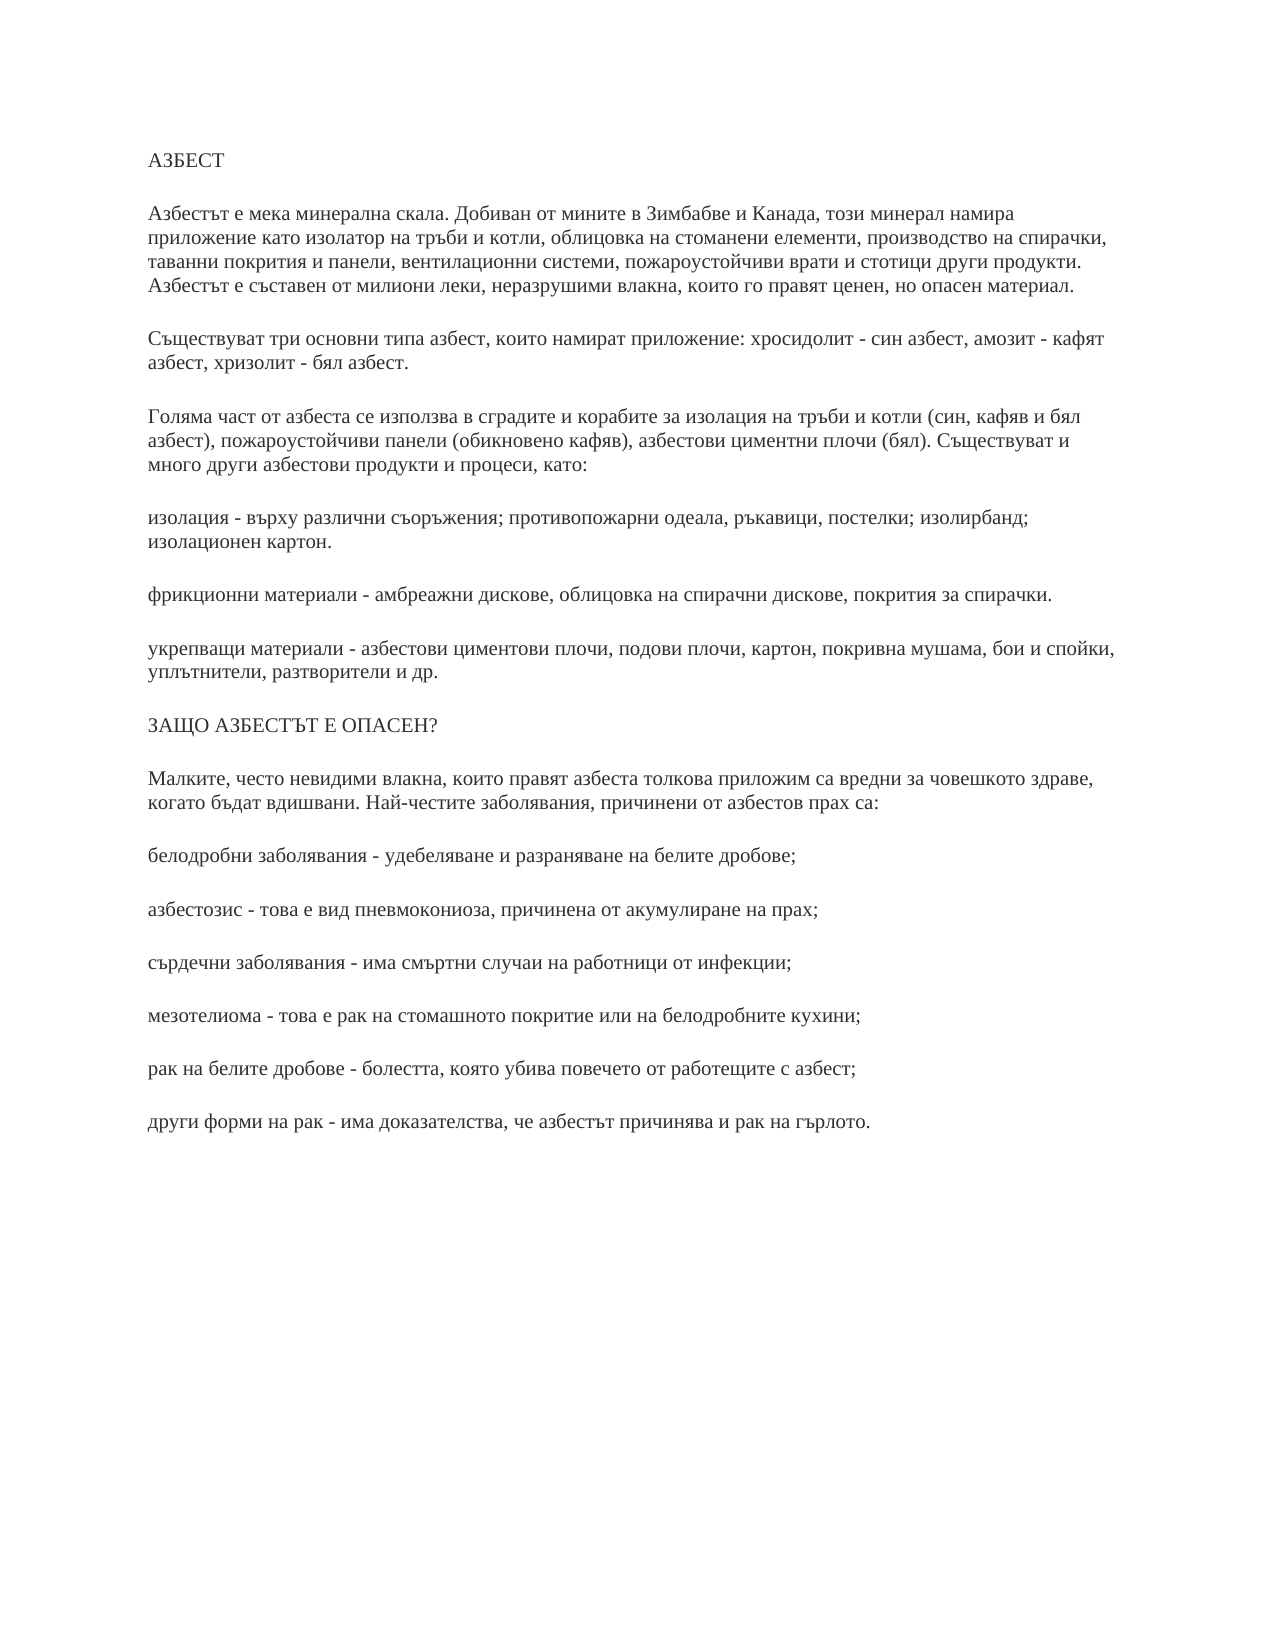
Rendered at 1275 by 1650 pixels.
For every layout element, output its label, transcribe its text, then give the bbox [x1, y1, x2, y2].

text сърдечни заболявания - има смъртни случаи на работници от инфекции; [148, 950, 1127, 974]
text изолация - върху различни съоръжения; противопожарни одеала, ръкавици, постелки; изолирбанд; изолационен картон. [148, 505, 1127, 553]
text Съществуват три основни типа азбест, които намират приложение: хросидолит - син азбест, амозит - кафят азбест, хризолит - бял азбест. [148, 326, 1127, 374]
text укрепващи материали - азбестови циментови плочи, подови плочи, картон, покривна мушама, бои и спойки, уплътнители, разтворители и др. [148, 635, 1127, 683]
text фрикционни материали - амбреажни дискове, облицовка на спирачни дискове, покрития за спирачки. [148, 582, 1127, 606]
text Азбестът е мека минерална скала. Добиван от мините в Зимбабве и Канада, този минерал намира приложение като изолатор на тръби и котли, облицовка на стоманени елементи, производство на спирачки, таванни покрития и панели, вентилационни системи, пожароустойчиви врати и стотици други продукти. Азбестът е съставен от милиони леки, неразрушими влакна, които го правят ценен, но опасен материал. [148, 201, 1127, 297]
text белодробни заболявания - удебеляване и разраняване на белите дробове; [148, 843, 1127, 867]
text азбестозис - това е вид пневмокониоза, причинена от акумулиране на прах; [148, 896, 1127, 921]
text Голяма част от азбеста се използва в сградите и корабите за изолация на тръби и котли (син, кафяв и бял азбест), пожароустойчиви панели (обикновено кафяв), азбестови циментни плочи (бял). Съществуват и много други азбестови продукти и процеси, като: [148, 403, 1127, 476]
text АЗБЕСТ [148, 148, 1127, 172]
text Малките, често невидими влакна, които правят азбеста толкова приложим са вредни за човешкото здраве, когато бъдат вдишвани. Най-честите заболявания, причинени от азбестов прах са: [148, 766, 1127, 814]
text други форми на рак - има доказателства, че азбестът причинява и рак на гърлото. [148, 1109, 1127, 1133]
text рак на белите дробове - болестта, която убива повечето от работещите с азбест; [148, 1056, 1127, 1080]
text ЗАЩО АЗБЕСТЪТ Е ОПАСЕН? [148, 713, 1127, 737]
text мезотелиома - това е рак на стомашното покритие или на белодробните кухини; [148, 1003, 1127, 1027]
